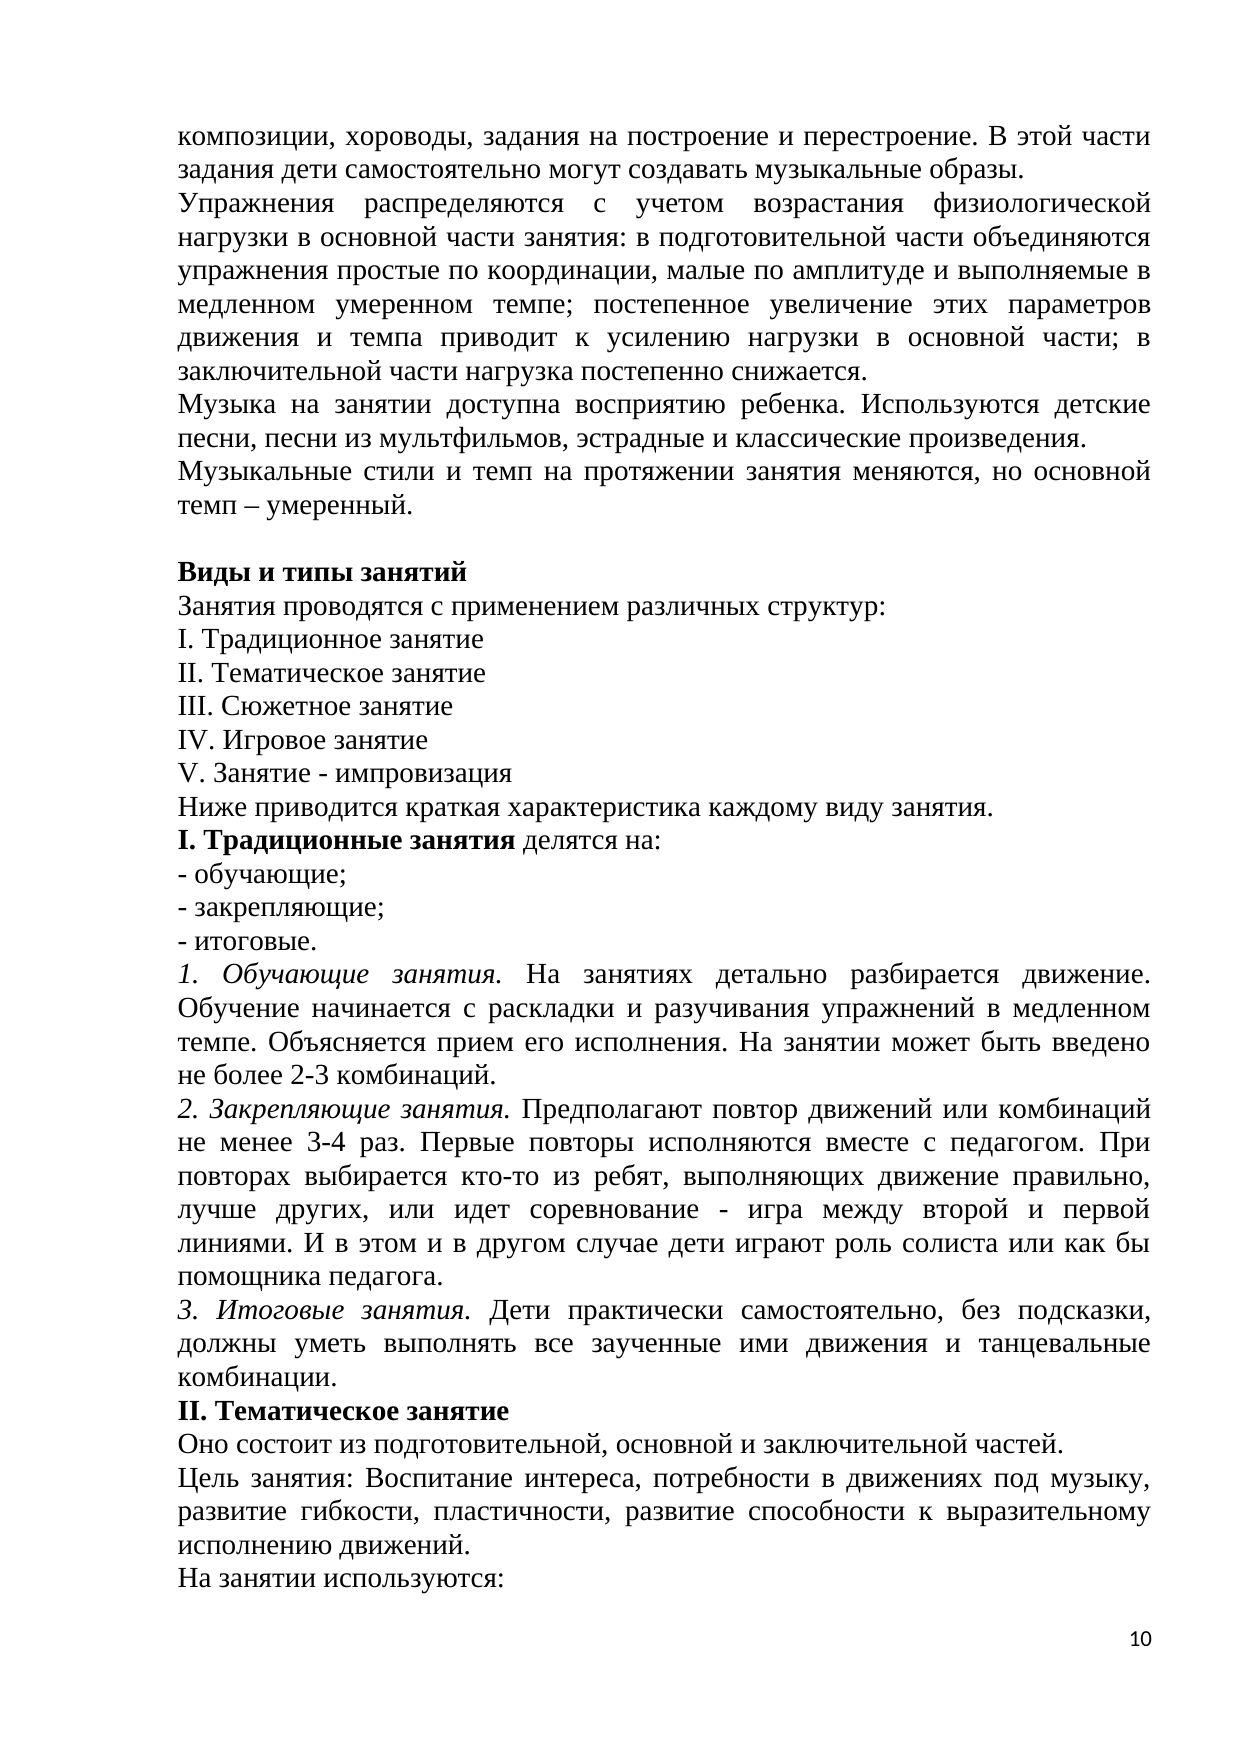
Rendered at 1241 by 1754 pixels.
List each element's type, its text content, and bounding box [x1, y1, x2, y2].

text Оно состоит из подготовительной, основной и заключительной частей. [177, 1426, 1152, 1460]
text V. Занятие - импровизация [177, 755, 1152, 789]
text Занятия проводятся с применением различных структур: [177, 588, 1152, 621]
text III. Сюжетное занятие [177, 688, 1152, 722]
text Ниже приводится краткая характеристика каждому виду занятия. [177, 789, 1152, 822]
text Цель занятия: Воспитание интереса, потребности в движениях под музыку, развитие гибкости, пластичности, развитие способности к выразительному исполнению движений. [177, 1460, 1152, 1560]
text I. Традиционные занятия делятся на: [177, 822, 1152, 856]
text - обучающие; [177, 856, 1152, 889]
text - закрепляющие; [177, 889, 1152, 923]
text II. Тематическое занятие [177, 655, 1152, 688]
text IV. Игровое занятие [177, 722, 1152, 755]
text - итоговые. [177, 923, 1152, 957]
text Музыкальные стили и темп на протяжении занятия меняются, но основной темп – умеренный. [177, 453, 1152, 521]
text I. Традиционное занятие [177, 621, 1152, 655]
text На занятии используются: [177, 1560, 1152, 1594]
text 3. Итоговые занятия. Дети практически самостоятельно, без подсказки, должны уметь выполнять все заученные ими движения и танцевальные комбинации. [177, 1292, 1152, 1393]
text Музыка на занятии доступна восприятию ребенка. Используются детские песни, песни из мультфильмов, эстрадные и классические произведения. [177, 386, 1152, 453]
text Упражнения распределяются с учетом возрастания физиологической нагрузки в основной части занятия: в подготовительной части объединяются упражнения простые по координации, малые по амплитуде и выполняемые в медленном умеренном темпе; постепенное увеличение этих параметров движения и темпа приводит к усилению нагрузки в основной части; в заключительной части нагрузка постепенно снижается. [177, 185, 1152, 386]
text 2. Закрепляющие занятия. Предполагают повтор движений или комбинаций не менее 3-4 раз. Первые повторы исполняются вместе с педагогом. При повторах выбирается кто-то из ребят, выполняющих движение правильно, лучше других, или идет соревнование - игра между второй и первой линиями. И в этом и в другом случае дети играют роль солиста или как бы помощника педагога. [177, 1091, 1152, 1292]
text II. Тематическое занятие [177, 1393, 1152, 1426]
text Виды и типы занятий [177, 554, 1152, 588]
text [177, 118, 1152, 185]
text 1. Обучающие занятия. На занятиях детально разбирается движение. Обучение начинается с раскладки и разучивания упражнений в медленном темпе. Объясняется прием его исполнения. На занятии может быть введено не более 2-3 комбинаций. [177, 957, 1152, 1091]
